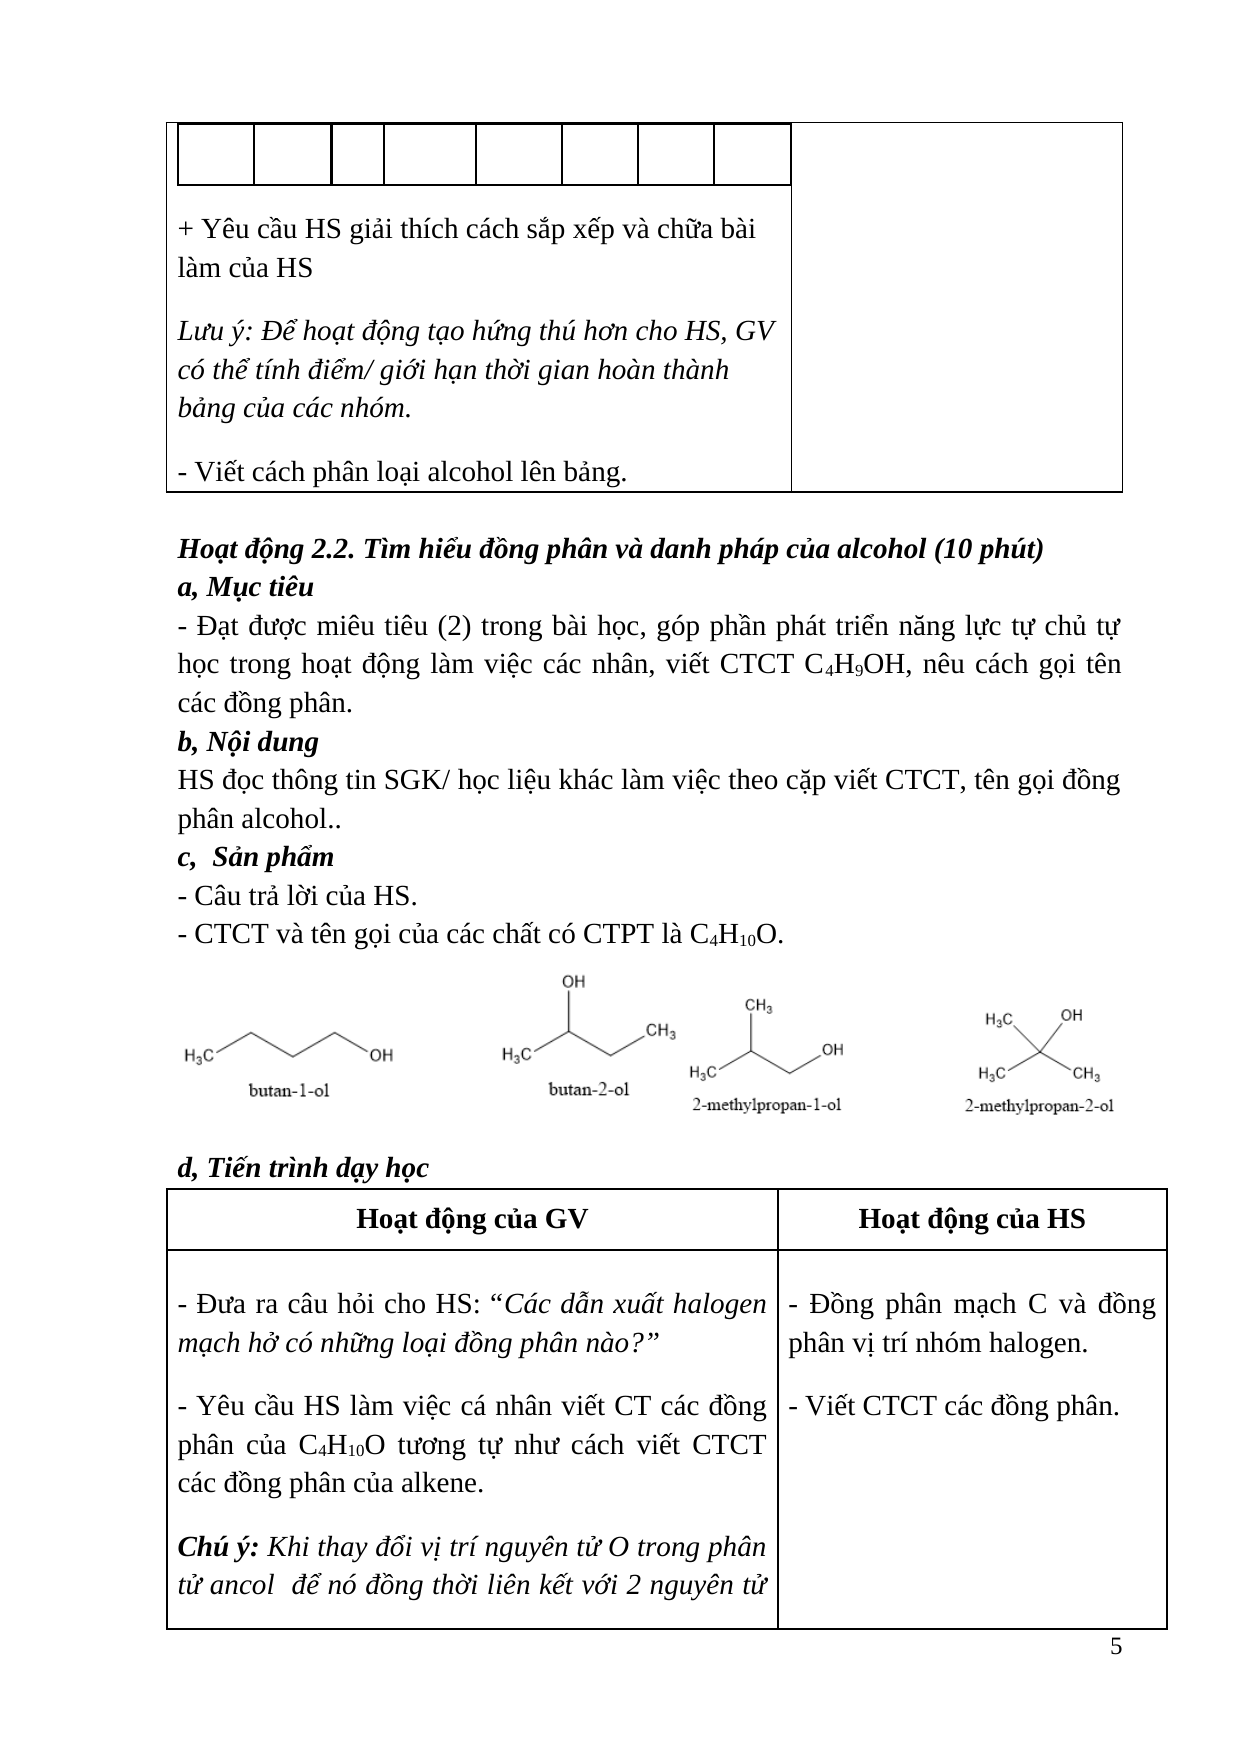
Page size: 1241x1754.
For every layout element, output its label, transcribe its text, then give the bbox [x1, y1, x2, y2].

text b, Nội dung [177, 724, 1122, 757]
text Hoạt động 2.2. Tìm hiểu đồng phân và danh pháp của alcohol (10 phút) [177, 531, 1122, 564]
text - Câu trả lời của HS. [177, 878, 1122, 911]
text HS đọc thông tin SGK/ học liệu khác làm việc theo cặp viết CTCT, tên gọi đồng phân alcohol.. [177, 762, 1122, 834]
table_header Hoạt động của GV [168, 1190, 777, 1249]
picture [182, 955, 1118, 1146]
table_header Hoạt động của HS [779, 1190, 1166, 1249]
text - Đạt được miêu tiêu (2) trong bài học, góp phần phát triển năng lực tự chủ tự học trong hoạt động làm việc các nhân, viết CTCT C4H9OH, nêu cách gọi tên các đồng phân. [177, 608, 1122, 719]
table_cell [168, 1251, 777, 1628]
text c, Sản phẩm [177, 839, 1122, 873]
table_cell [792, 123, 1122, 491]
text a, Mục tiêu [177, 569, 1122, 603]
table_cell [167, 123, 791, 491]
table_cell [779, 1251, 1166, 1628]
text d, Tiến trình dạy học [177, 1150, 1122, 1183]
text - CTCT và tên gọi của các chất có CTPT là C4H10O. [177, 916, 1122, 950]
